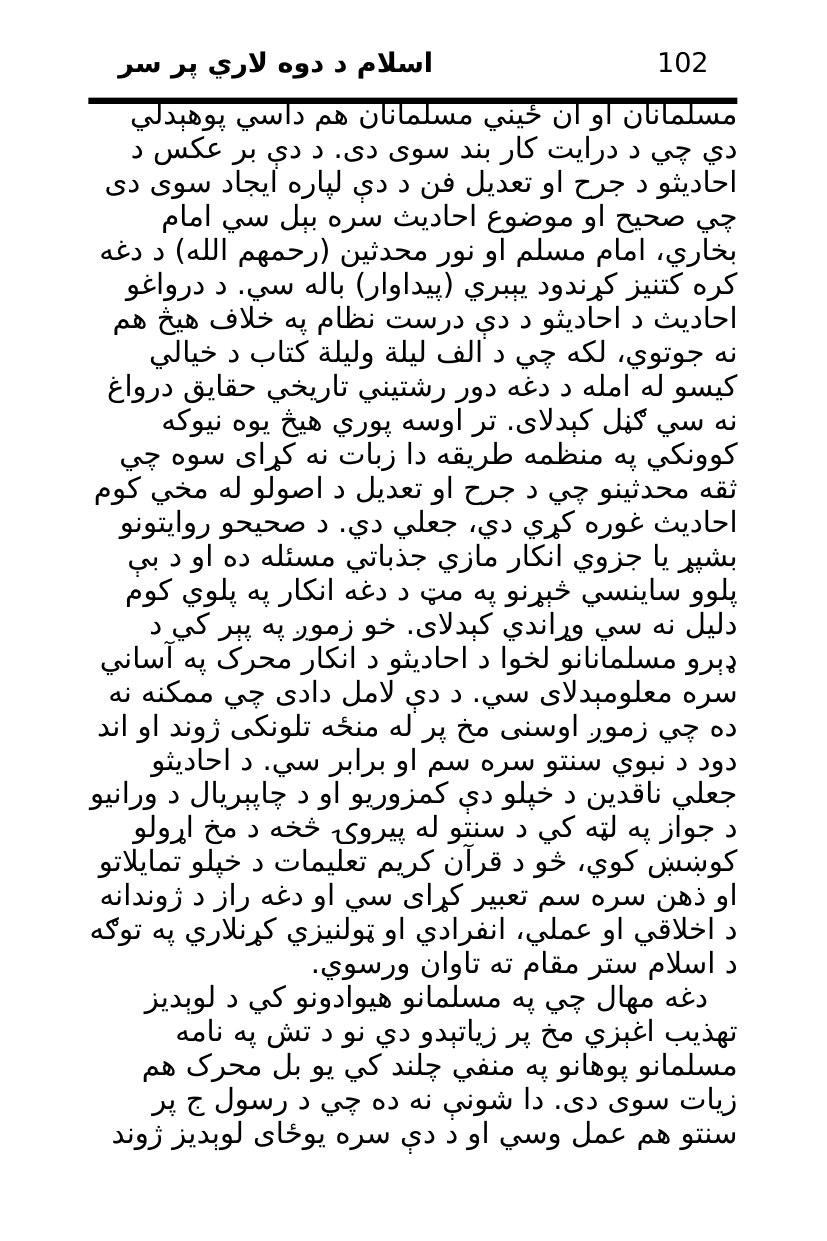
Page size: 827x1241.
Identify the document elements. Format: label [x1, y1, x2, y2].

text [89, 981, 738, 1150]
text [89, 98, 738, 981]
